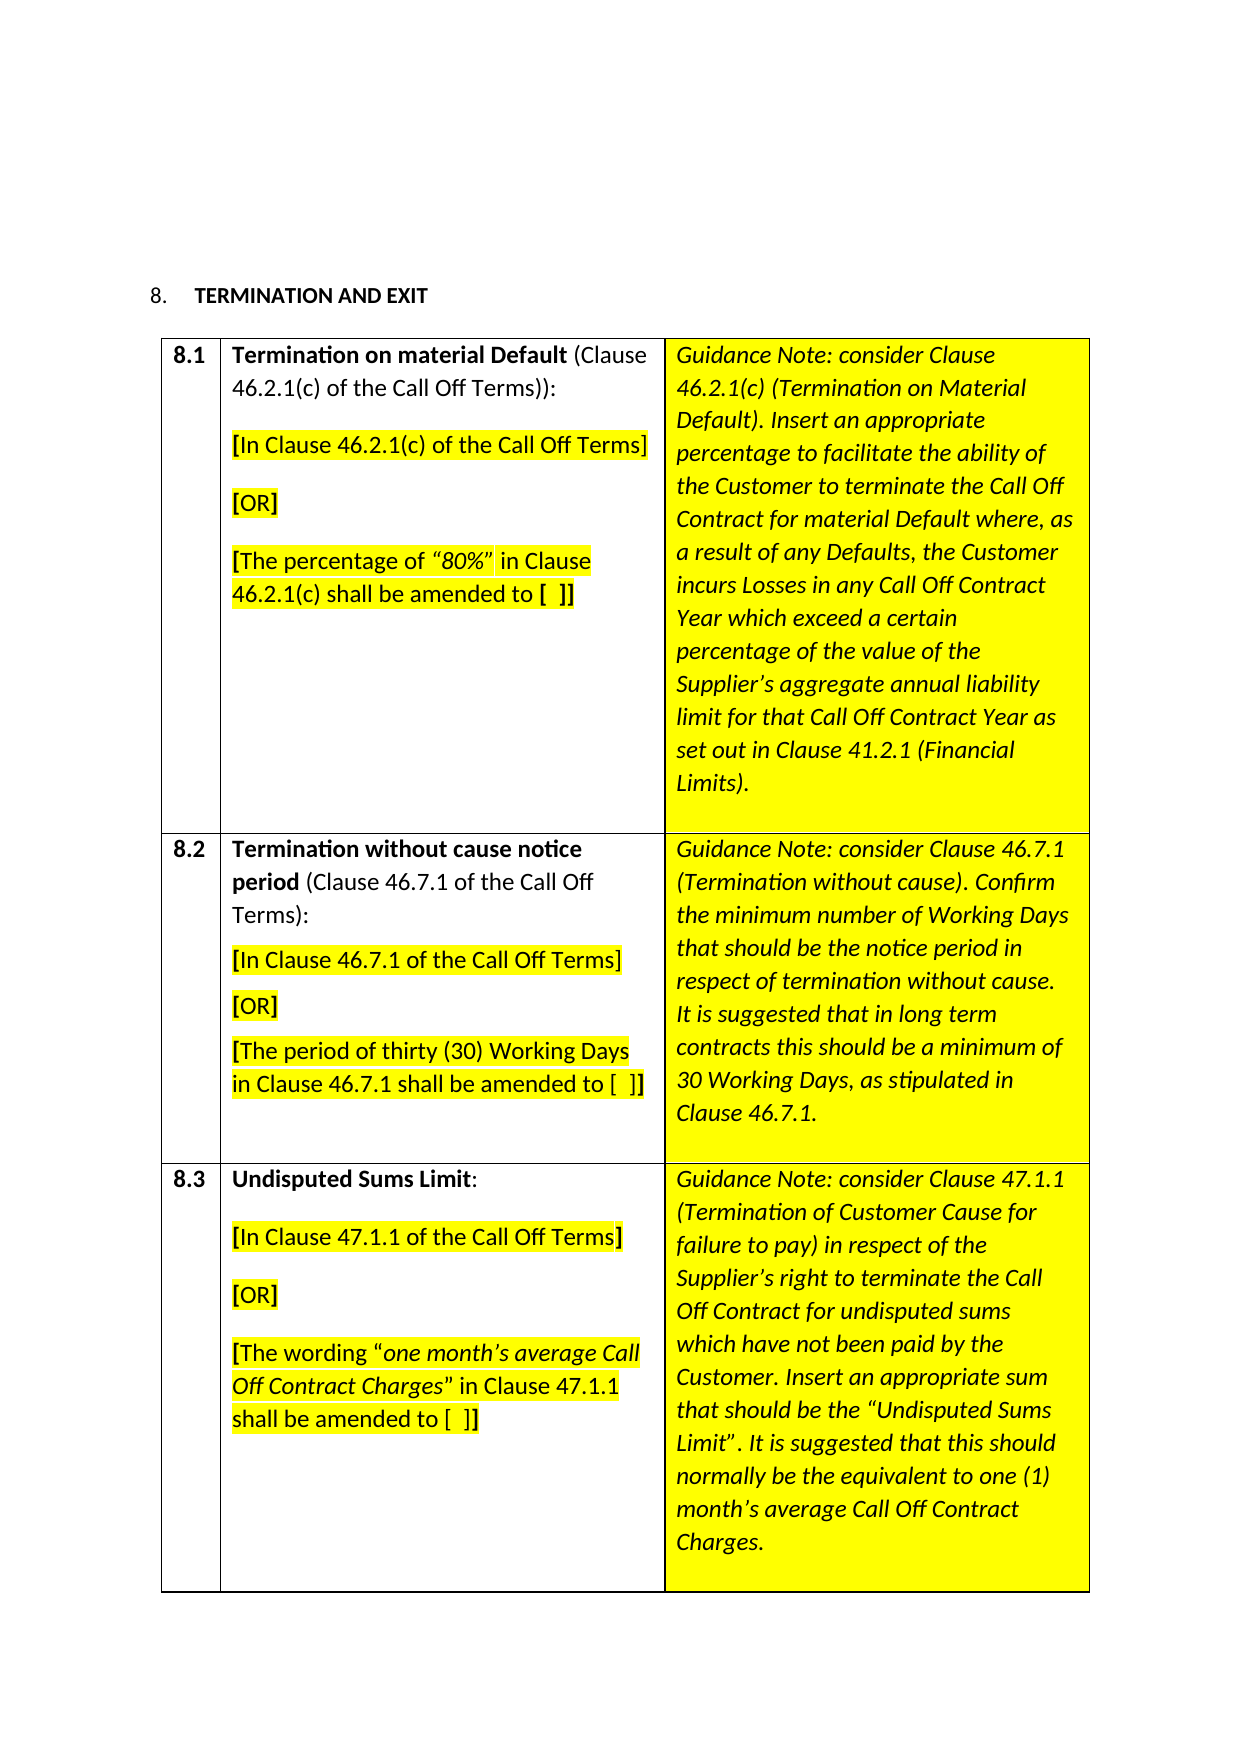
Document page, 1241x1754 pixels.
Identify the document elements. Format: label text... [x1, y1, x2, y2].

table_header Termination on material Default (Clause 46.2.1(c) of the Call Off Terms)): [In Clause 46.2.1(c) of the Call Off Terms] [OR] [The percentage of “80%” in Clause 46.2.1(c) shall be amended to [ ]] [221, 339, 664, 832]
table_cell Guidance Note: consider Clause 46.7.1 (Termination without cause). Confirm the minimum number of Working Days that should be the notice period in respect of termination without cause. It is suggested that in long term contracts this should be a minimum of 30 Working Days, as stipulated in Clause 46.7.1. [666, 834, 1089, 1162]
table_cell Guidance Note: consider Clause 47.1.1 (Termination of Customer Cause for failure to pay) in respect of the Supplier’s right to terminate the Call Off Contract for undisputed sums which have not been paid by the Customer. Insert an appropriate sum that should be the “Undisputed Sums Limit”. It is suggested that this should normally be the equivalent to one (1) month’s average Call Off Contract Charges. [666, 1164, 1089, 1591]
table_cell 8.3 [162, 1164, 220, 1591]
table_header 8.1 [162, 339, 220, 832]
table_cell Undisputed Sums Limit: [In Clause 47.1.1 of the Call Off Terms] [OR] [The wording “one month’s average Call Off Contract Charges” in Clause 47.1.1 shall be amended to [ ]] [221, 1164, 664, 1591]
table_cell Termination without cause notice period (Clause 46.7.1 of the Call Off Terms): [In Clause 46.7.1 of the Call Off Terms] [OR] [The period of thirty (30) Working Days in Clause 46.7.1 shall be amended to [ ]] [221, 834, 664, 1162]
table_cell 8.2 [162, 834, 220, 1162]
text TERMINATION and exit [150, 282, 1090, 310]
table_header Guidance Note: consider Clause 46.2.1(c) (Termination on Material Default). Insert an appropriate percentage to facilitate the ability of the Customer to terminate the Call Off Contract for material Default where, as a result of any Defaults, the Customer incurs Losses in any Call Off Contract Year which exceed a certain percentage of the value of the Supplier’s aggregate annual liability limit for that Call Off Contract Year as set out in Clause 41.2.1 (Financial Limits). [666, 339, 1089, 832]
